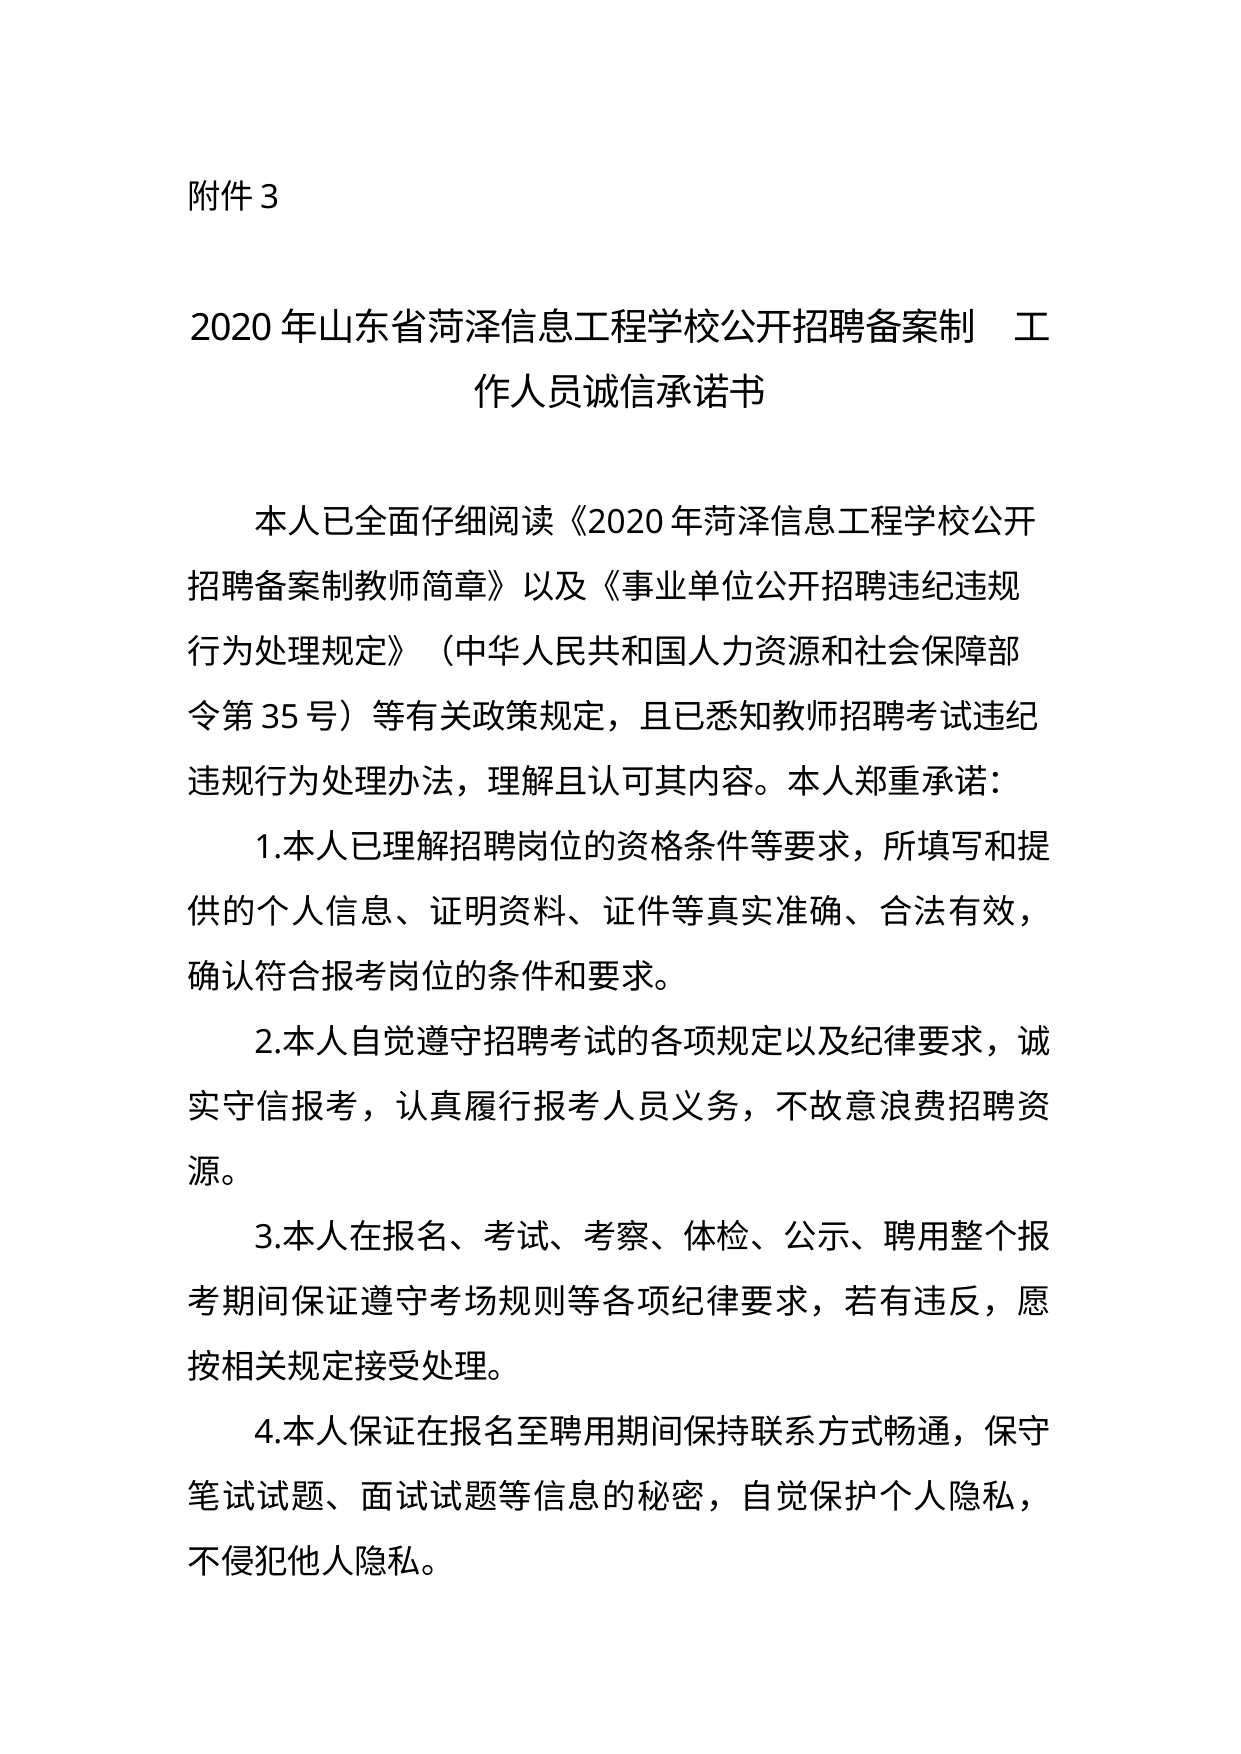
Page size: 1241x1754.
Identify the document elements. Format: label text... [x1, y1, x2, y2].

text 4.本人保证在报名至聘用期间保持联系方式畅通，保守笔试试题、面试试题等信息的秘密，自觉保护个人隐私，不侵犯他人隐私。 [187, 1397, 1053, 1592]
text 2.本人自觉遵守招聘考试的各项规定以及纪律要求，诚实守信报考，认真履行报考人员义务，不故意浪费招聘资源。 [187, 1007, 1053, 1202]
text 1.本人已理解招聘岗位的资格条件等要求，所填写和提供的个人信息、证明资料、证件等真实准确、合法有效，确认符合报考岗位的条件和要求。 [187, 812, 1053, 1007]
text 2020年山东省菏泽信息工程学校公开招聘备案制 工作人员诚信承诺书 [187, 292, 1053, 422]
text 附件3 [187, 162, 1053, 227]
text 3.本人在报名、考试、考察、体检、公示、聘用整个报考期间保证遵守考场规则等各项纪律要求，若有违反，愿按相关规定接受处理。 [187, 1202, 1053, 1397]
text 本人已全面仔细阅读《2020年菏泽信息工程学校公开招聘备案制教师简章》以及《事业单位公开招聘违纪违规行为处理规定》（中华人民共和国人力资源和社会保障部令第35号）等有关政策规定，且已悉知教师招聘考试违纪违规行为处理办法，理解且认可其内容。本人郑重承诺： [187, 487, 1053, 812]
